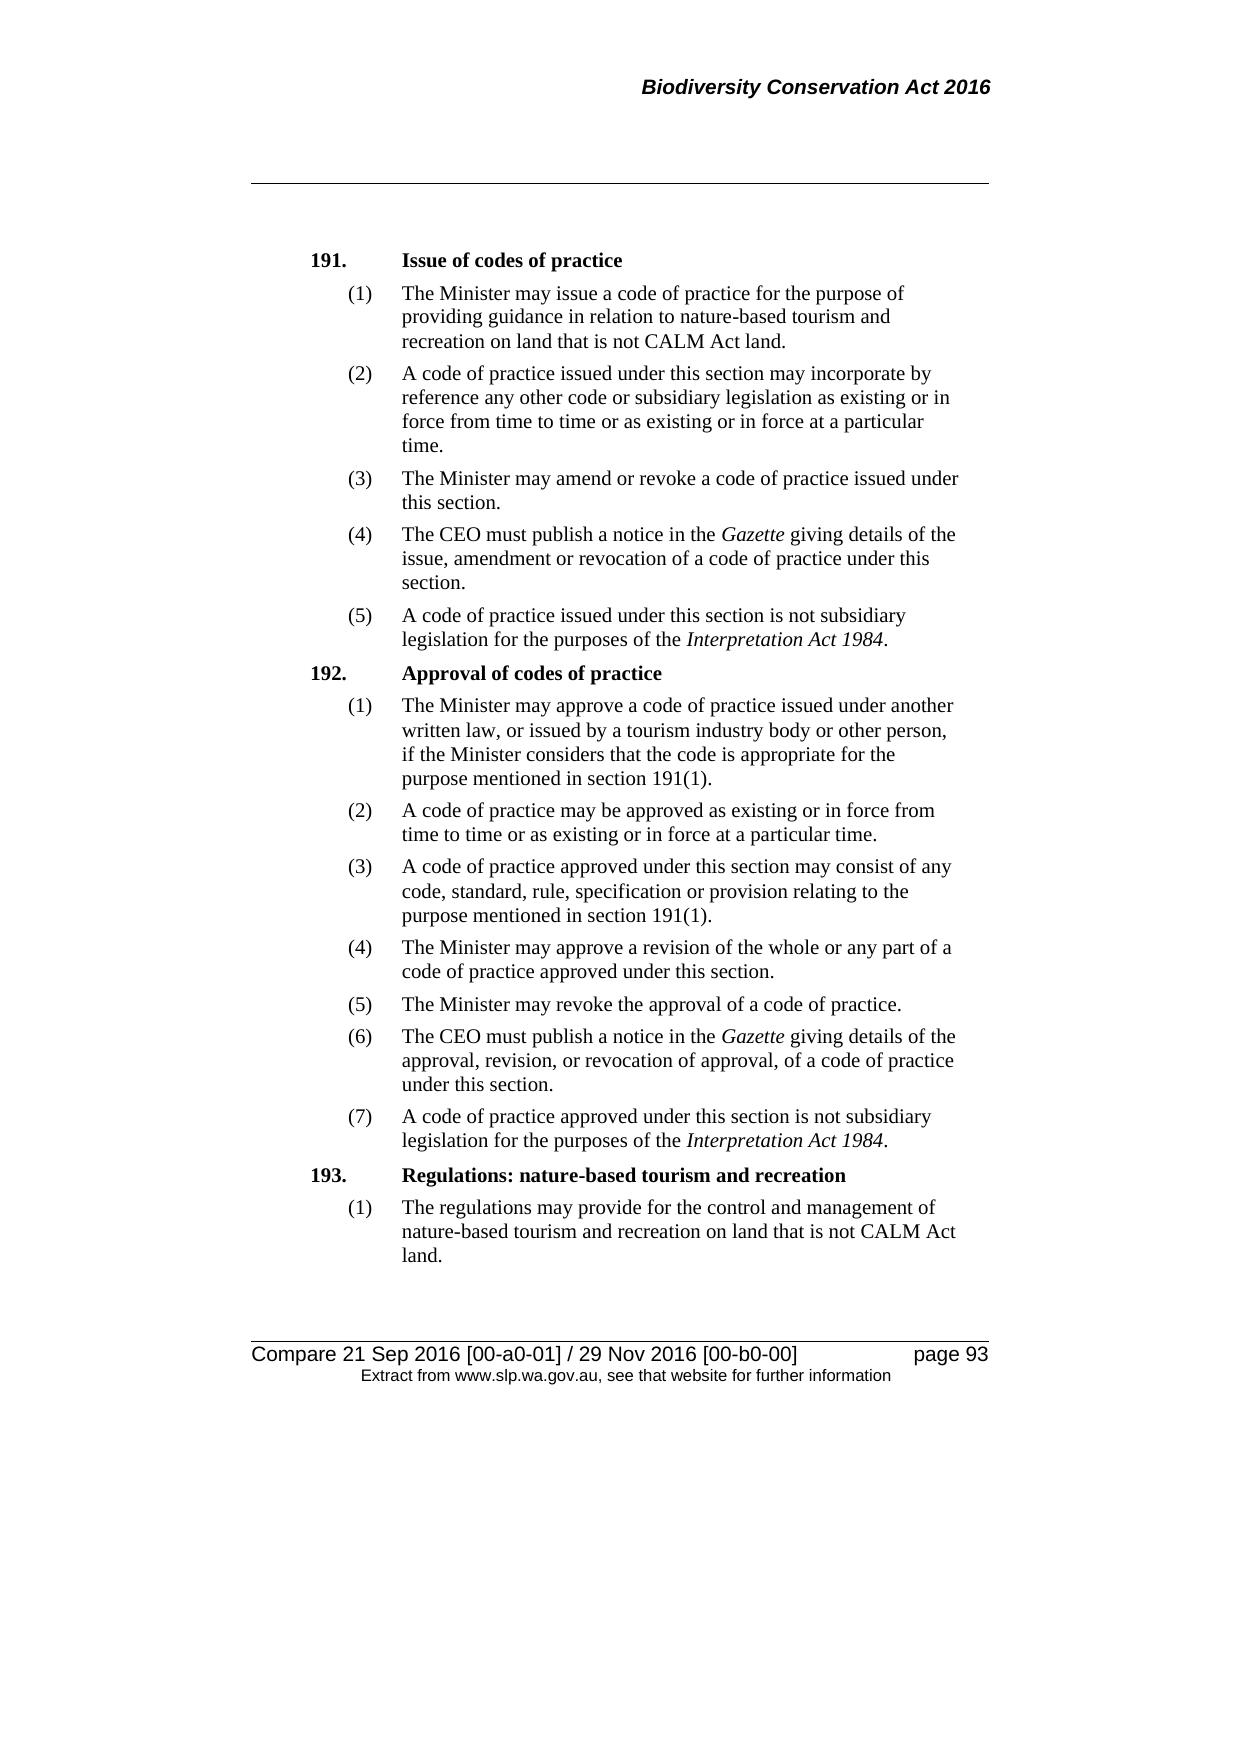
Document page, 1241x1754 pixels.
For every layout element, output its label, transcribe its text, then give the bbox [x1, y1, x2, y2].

text (1) The Minister may issue a code of practice for the purpose of providing guidance in relation to nature-based tourism and recreation on land that is not CALM Act land. [313, 280, 959, 353]
text (1) The regulations may provide for the control and management of nature-based tourism and recreation on land that is not CALM Act land. [313, 1195, 959, 1267]
text (7) A code of practice approved under this section is not subsidiary legislation for the purposes of the Interpretation Act 1984. [313, 1104, 959, 1152]
text (4) The Minister may approve a revision of the whole or any part of a code of practice approved under this section. [313, 935, 959, 983]
text (6) The CEO must publish a notice in the Gazette giving details of the approval, revision, or revocation of approval, of a code of practice under this section. [313, 1024, 959, 1096]
text (3) A code of practice approved under this section may consist of any code, standard, rule, specification or provision relating to the purpose mentioned in section 191(1). [313, 854, 959, 927]
subtitle 193. Regulations: nature-based tourism and recreation [310, 1163, 959, 1187]
text (4) The CEO must publish a notice in the Gazette giving details of the issue, amendment or revocation of a code of practice under this section. [313, 522, 959, 594]
text (2) A code of practice issued under this section may incorporate by reference any other code or subsidiary legislation as existing or in force from time to time or as existing or in force at a particular time. [313, 361, 959, 457]
subtitle 192. Approval of codes of practice [310, 661, 959, 685]
subtitle 191. Issue of codes of practice [310, 248, 959, 272]
text (2) A code of practice may be approved as existing or in force from time to time or as existing or in force at a particular time. [313, 798, 959, 846]
text (1) The Minister may approve a code of practice issued under another written law, or issued by a tourism industry body or other person, if the Minister considers that the code is appropriate for the purpose mentioned in section 191(1). [313, 693, 959, 790]
text (5) The Minister may revoke the approval of a code of practice. [313, 991, 959, 1016]
text (3) The Minister may amend or revoke a code of practice issued under this section. [313, 466, 959, 514]
text (5) A code of practice issued under this section is not subsidiary legislation for the purposes of the Interpretation Act 1984. [313, 602, 959, 651]
